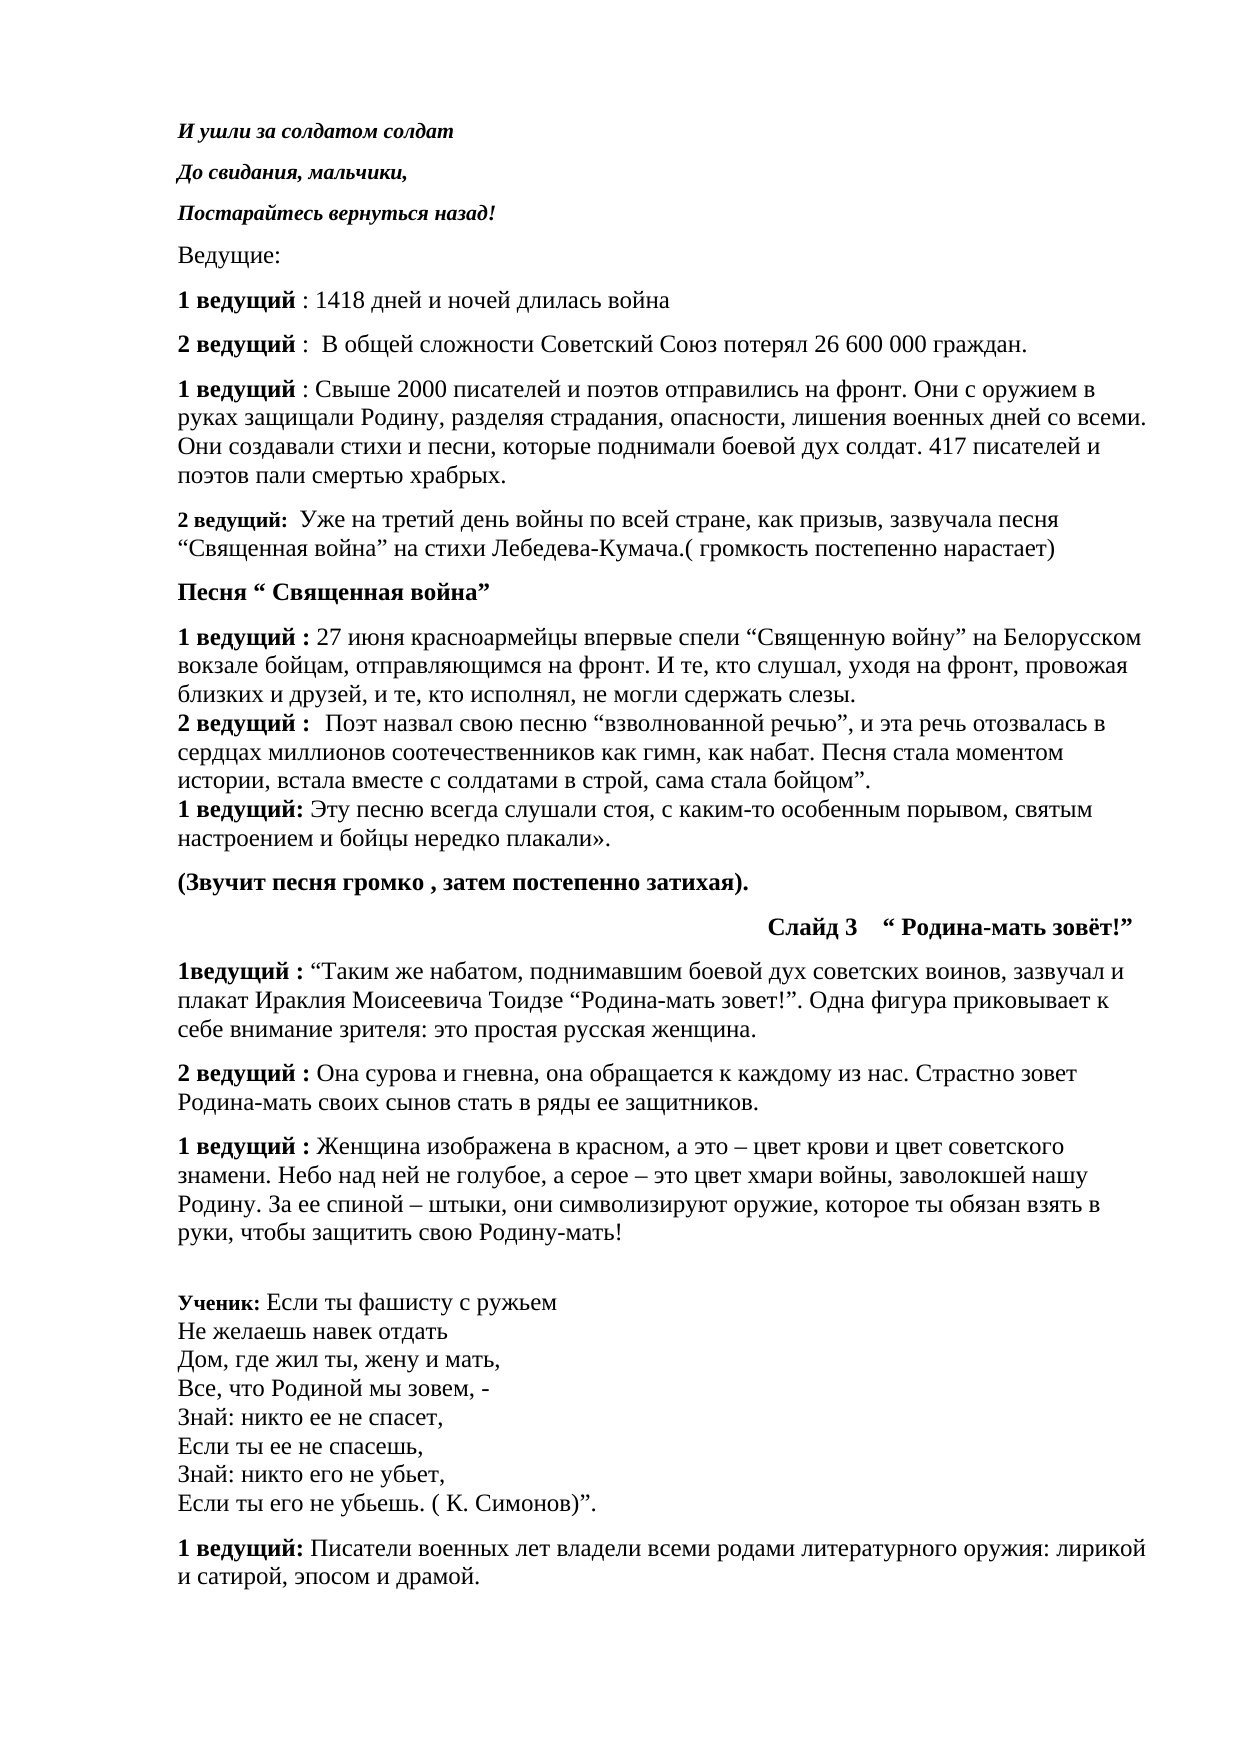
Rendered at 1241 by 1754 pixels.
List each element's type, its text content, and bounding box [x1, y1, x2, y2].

text Ученик: Если ты фашисту с ружьем Не желаешь навек отдать Дом, где жил ты, жену и мать, Все, что Родиной мы зовем, - Знай: никто ее не спасет, Если ты ее не спасешь, Знай: никто его не убьет, Если ты его не убьешь. ( К. Симонов)”. [177, 1262, 1152, 1517]
text (Звучит песня громко , затем постепенно затихая). [177, 867, 1152, 896]
text Постарайтесь вернуться назад! [177, 200, 1152, 225]
text 2 ведущий: Уже на третий день войны по всей стране, как призыв, зазвучала песня “Священная война” на стихи Лебедева-Кумача.( громкость постепенно нарастает) [177, 504, 1152, 562]
text 1 ведущий: Писатели военных лет владели всеми родами литературного оружия: лирикой и сатирой, эпосом и драмой. [177, 1533, 1152, 1590]
text 2 ведущий : Она сурова и гневна, она обращается к каждому из нас. Страстно зовет Родина-мать своих сынов стать в ряды ее защитников. [177, 1058, 1152, 1116]
text Ведущие: [177, 241, 1152, 269]
text 2 ведущий : В общей сложности Советский Союз потерял 26 600 000 граждан. [177, 329, 1152, 358]
text 1ведущий : “Таким же набатом, поднимавшим боевой дух советских воинов, зазвучал и плакат Ираклия Моисеевича Тоидзе “Родина-мать зовет!”. Одна фигура приковывает к себе внимание зрителя: это простая русская женщина. [177, 956, 1152, 1042]
text До свидания, мальчики, [177, 159, 1152, 184]
text Cлайд 3 “ Родина-мать зовёт!” [693, 912, 1152, 941]
text 1 ведущий : Женщина изображена в красном, а это – цвет крови и цвет советского знамени. Небо над ней не голубое, а серое – это цвет хмари войны, заволокшей нашу Родину. За ее спиной – штыки, они символизируют оружие, которое ты обязан взять в руки, чтобы защитить свою Родину-мать! [177, 1131, 1152, 1246]
text Песня “ Священная война” [177, 577, 1152, 606]
text 1 ведущий : 1418 дней и ночей длилась война [177, 285, 1152, 314]
text И ушли за солдатом солдат [177, 118, 1152, 143]
text 1 ведущий : 27 июня красноармейцы впервые спели “Священную войну” на Белорусском вокзале бойцам, отправляющимся на фронт. И те, кто слушал, уходя на фронт, провожая близких и друзей, и те, кто исполнял, не могли сдержать слезы. 2 ведущий : Поэт назвал свою песню “взволнованной речью”, и эта речь отозвалась в сердцах миллионов соотечественников как гимн, как набат. Песня стала моментом истории, встала вместе с солдатами в строй, сама стала бойцом”. 1 ведущий: Эту песню всегда слушали стоя, с каким-то особенным порывом, святым настроением и бойцы нередко плакали». [177, 622, 1152, 852]
text 1 ведущий : Свыше 2000 писателей и поэтов отправились на фронт. Они с оружием в руках защищали Родину, разделяя страдания, опасности, лишения военных дней со всеми. Они создавали стихи и песни, которые поднимали боевой дух солдат. 417 писателей и поэтов пали смертью храбрых. [177, 374, 1152, 489]
